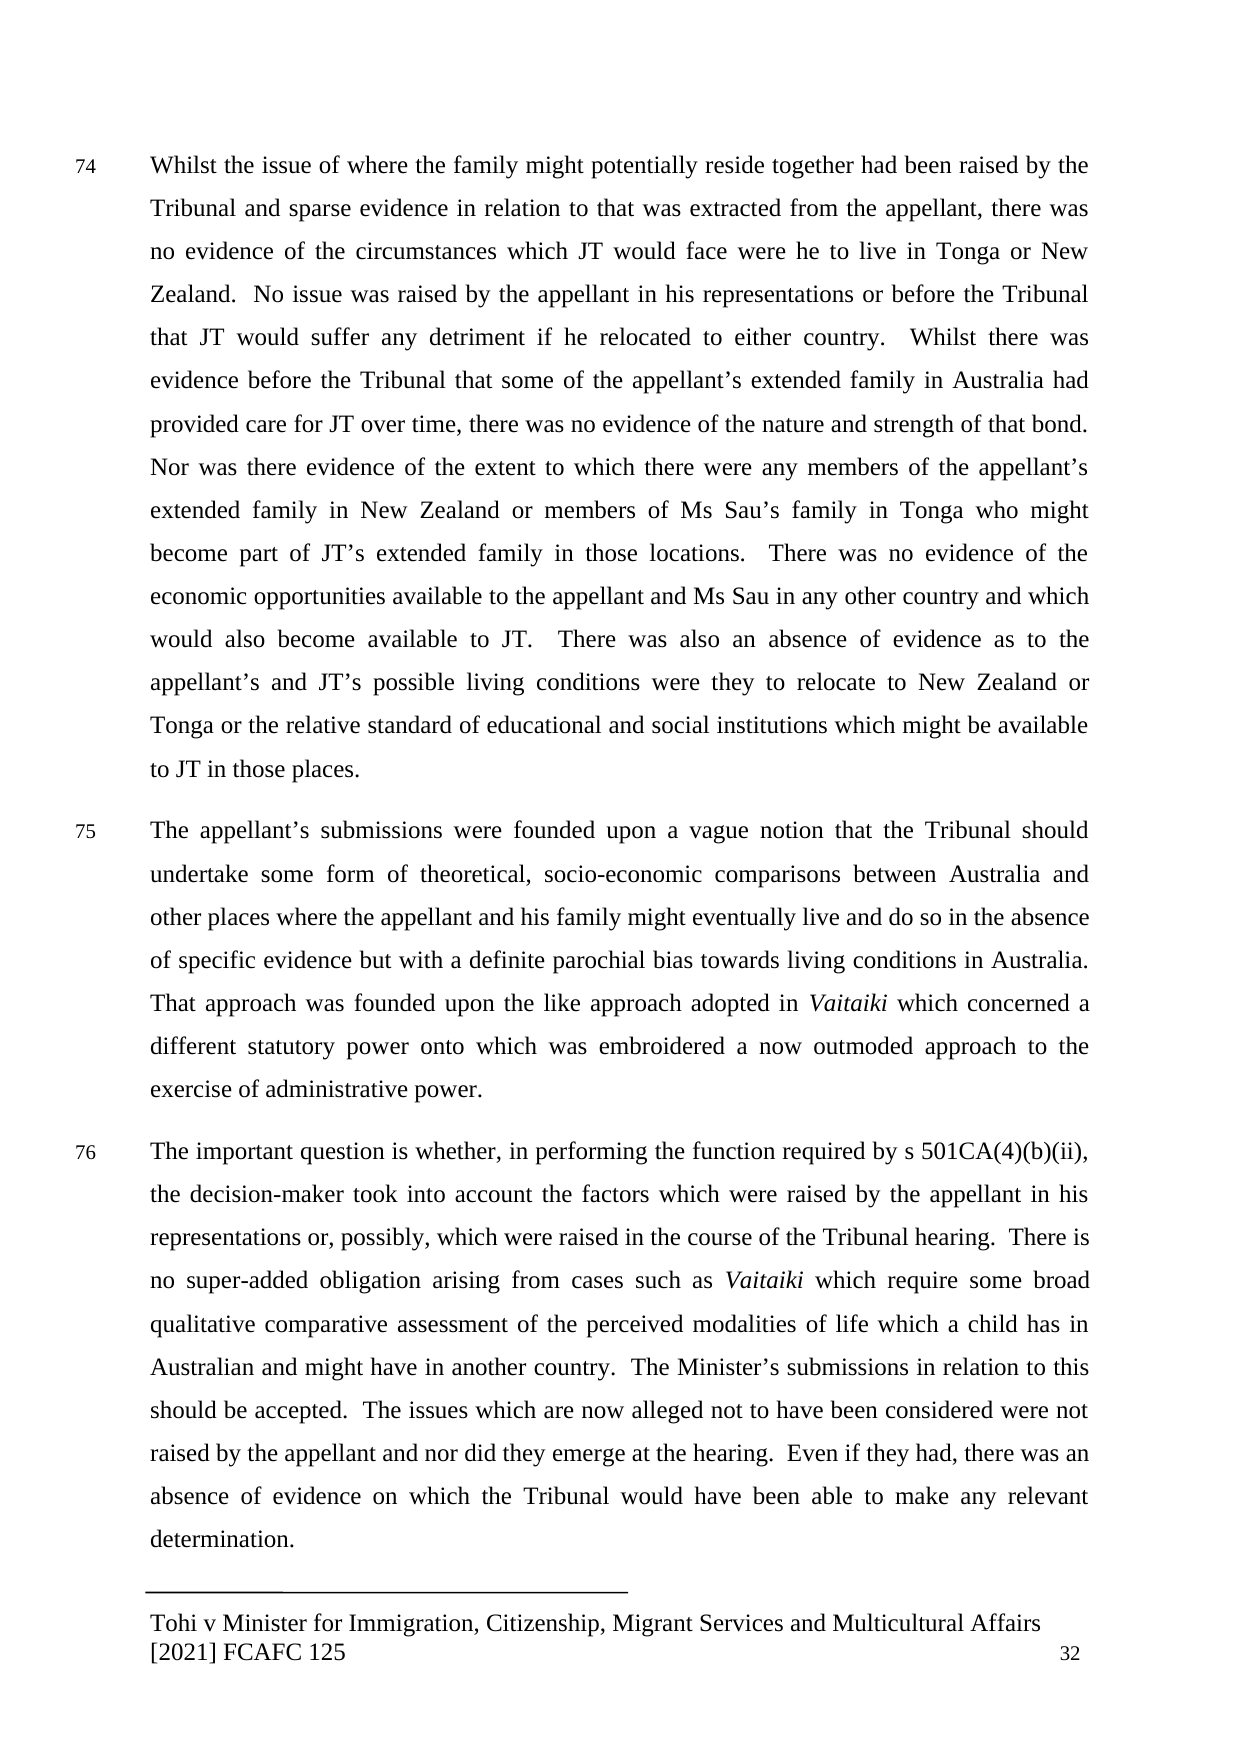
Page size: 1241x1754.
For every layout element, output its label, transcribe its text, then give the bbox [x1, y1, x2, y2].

list 74 Whilst the issue of where the family might potentially reside together had been raised by the Tribunal and sparse evidence in relation to that was extracted from the appellant, there was no evidence of the circumstances which JT would face were he to live in Tonga or New Zealand. No issue was raised by the appellant in his representations or before the Tribunal that JT would suffer any detriment if he relocated to either country. Whilst there was evidence before the Tribunal that some of the appellant’s extended family in Australia had provided care for JT over time, there was no evidence of the nature and strength of that bond. Nor was there evidence of the extent to which there were any members of the appellant’s extended family in New Zealand or members of Ms Sau’s family in Tonga who might become part of JT’s extended family in those locations. There was no evidence of the economic opportunities available to the appellant and Ms Sau in any other country and which would also become available to JT. There was also an absence of evidence as to the appellant’s and JT’s possible living conditions were they to relocate to New Zealand or Tonga or the relative standard of educational and social institutions which might be available to JT in those places. [75, 150, 1090, 782]
list 76 The important question is whether, in performing the function required by s 501CA(4)(b)(ii), the decision-maker took into account the factors which were raised by the appellant in his representations or, possibly, which were raised in the course of the Tribunal hearing. There is no super-added obligation arising from cases such as Vaitaiki which require some broad qualitative comparative assessment of the perceived modalities of life which a child has in Australian and might have in another country. The Minister’s submissions in relation to this should be accepted. The issues which are now alleged not to have been considered were not raised by the appellant and nor did they emerge at the hearing. Even if they had, there was an absence of evidence on which the Tribunal would have been able to make any relevant determination. [75, 1136, 1090, 1553]
list 75 The appellant’s submissions were founded upon a vague notion that the Tribunal should undertake some form of theoretical, socio-economic comparisons between Australia and other places where the appellant and his family might eventually live and do so in the absence of specific evidence but with a definite parochial bias towards living conditions in Australia. That approach was founded upon the like approach adopted in Vaitaiki which concerned a different statutory power onto which was embroidered a now outmoded approach to the exercise of administrative power. [75, 816, 1090, 1103]
